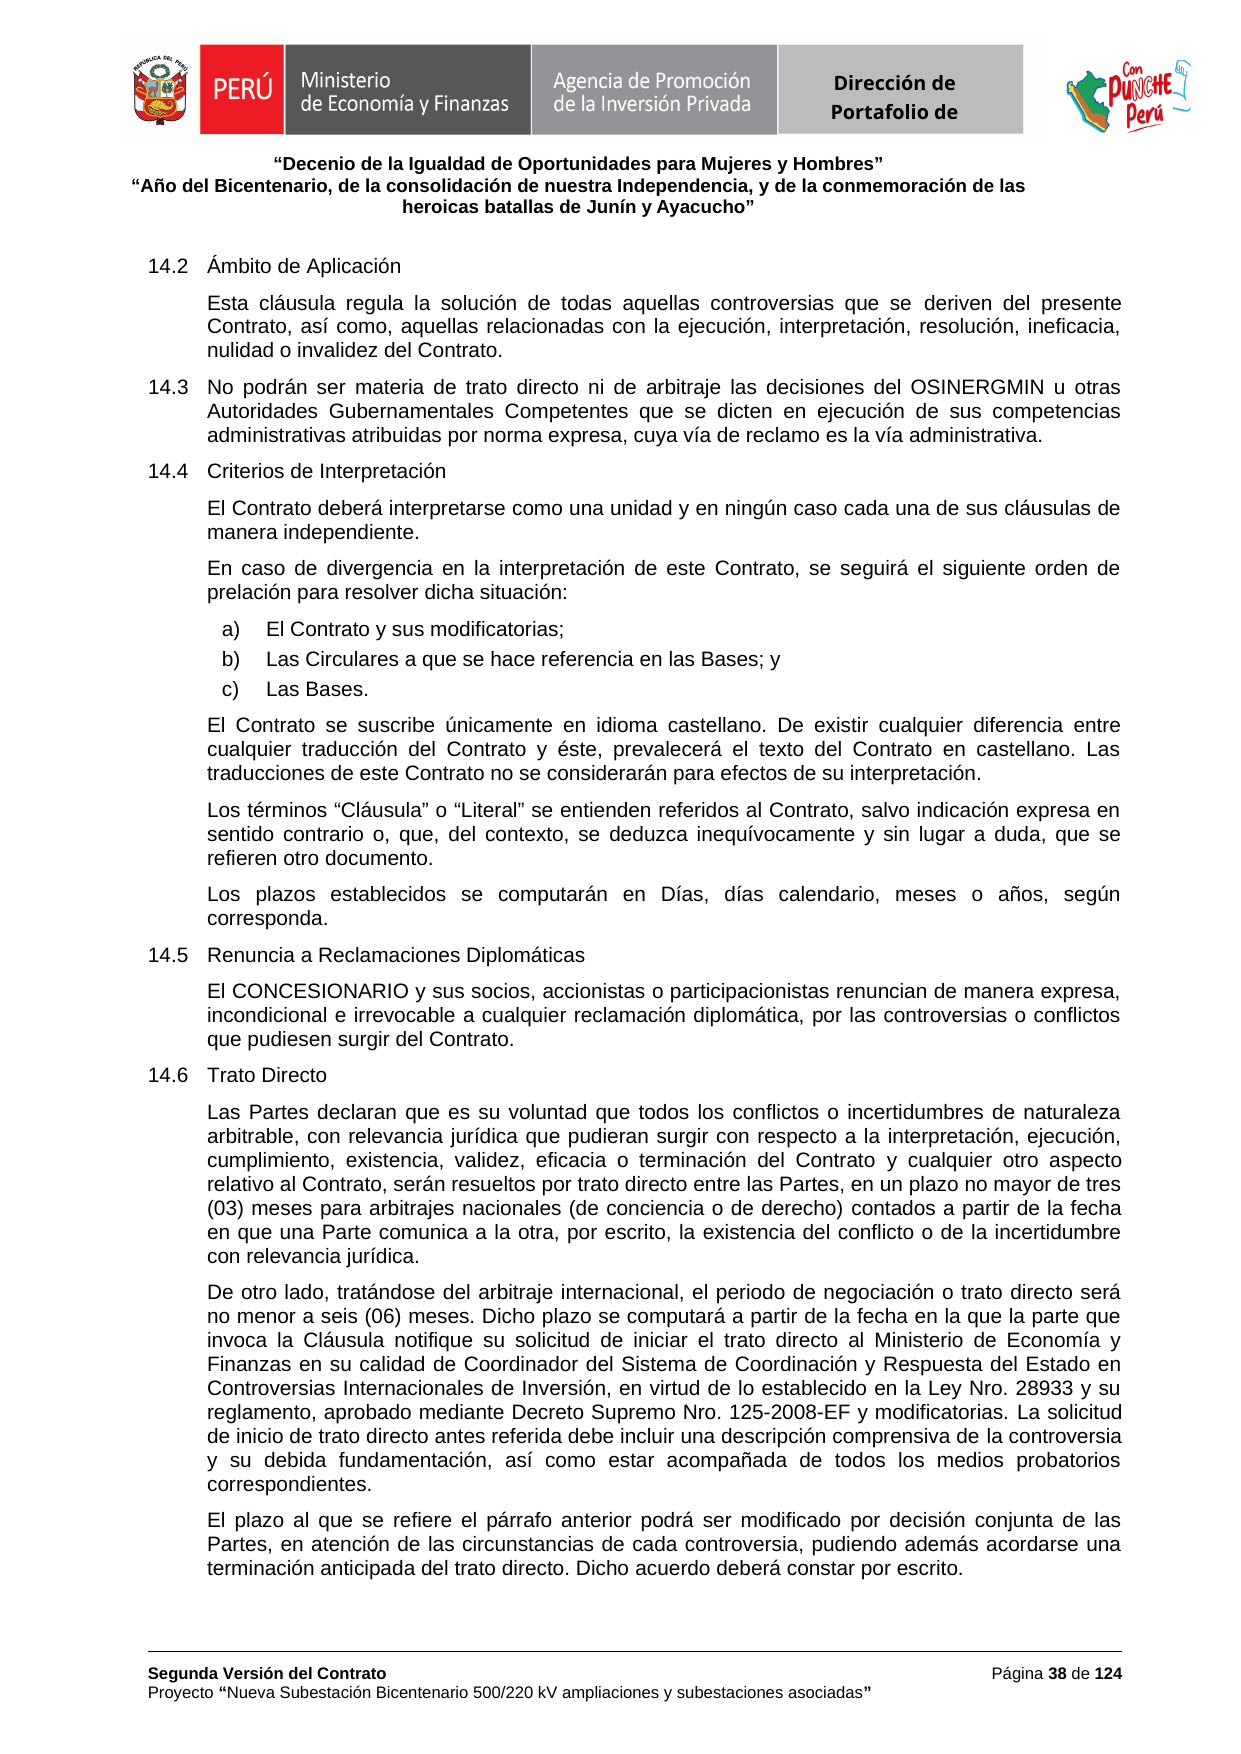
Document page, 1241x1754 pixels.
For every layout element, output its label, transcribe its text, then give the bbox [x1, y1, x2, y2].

text El CONCESIONARIO y sus socios, accionistas o participacionistas renuncian de manera expresa, incondicional e irrevocable a cualquier reclamación diplomática, por las controversias o conflictos que pudiesen surgir del Contrato. [207, 979, 1122, 1051]
text Los términos “Cláusula” o “Literal” se entienden referidos al Contrato, salvo indicación expresa en sentido contrario o, que, del contexto, se deduzca inequívocamente y sin lugar a duda, que se refieren otro documento. [207, 798, 1122, 869]
text Las Partes declaran que es su voluntad que todos los conflictos o incertidumbres de naturaleza arbitrable, con relevancia jurídica que pudieran surgir con respecto a la interpretación, ejecución, cumplimiento, existencia, validez, eficacia o terminación del Contrato y cualquier otro aspecto relativo al Contrato, serán resueltos por trato directo entre las Partes, en un plazo no mayor de tres (03) meses para arbitrajes nacionales (de conciencia o de derecho) contados a partir de la fecha en que una Parte comunica a la otra, por escrito, la existencia del conflicto o de la incertidumbre con relevancia jurídica. [207, 1100, 1122, 1267]
list El Contrato y sus modificatorias; [222, 616, 1122, 640]
text En caso de divergencia en la interpretación de este Contrato, se seguirá el siguiente orden de prelación para resolver dicha situación: [207, 556, 1122, 604]
list Ámbito de Aplicación [148, 254, 1122, 278]
list Las Bases. [222, 677, 1122, 701]
list Trato Directo [148, 1063, 1122, 1087]
text De otro lado, tratándose del arbitraje internacional, el periodo de negociación o trato directo será no menor a seis (06) meses. Dicho plazo se computará a partir de la fecha en la que la parte que invoca la Cláusula notifique su solicitud de iniciar el trato directo al Ministerio de Economía y Finanzas en su calidad de Coordinador del Sistema de Coordinación y Respuesta del Estado en Controversias Internacionales de Inversión, en virtud de lo establecido en la Ley Nro. 28933 y su reglamento, aprobado mediante Decreto Supremo Nro. 125-2008-EF y modificatorias. La solicitud de inicio de trato directo antes referida debe incluir una descripción comprensiva de la controversia y su debida fundamentación, así como estar acompañada de todos los medios probatorios correspondientes. [207, 1280, 1122, 1496]
text El plazo al que se refiere el párrafo anterior podrá ser modificado por decisión conjunta de las Partes, en atención de las circunstancias de cada controversia, pudiendo además acordarse una terminación anticipada del trato directo. Dicho acuerdo deberá constar por escrito. [207, 1508, 1122, 1580]
list No podrán ser materia de trato directo ni de arbitraje las decisiones del OSINERGMIN u otras Autoridades Gubernamentales Competentes que se dicten en ejecución de sus competencias administrativas atribuidas por norma expresa, cuya vía de reclamo es la vía administrativa. [148, 375, 1122, 447]
list Las Circulares a que se hace referencia en las Bases; y [222, 647, 1122, 671]
text Esta cláusula regula la solución de todas aquellas controversias que se deriven del presente Contrato, así como, aquellas relacionadas con la ejecución, interpretación, resolución, ineficacia, nulidad o invalidez del Contrato. [207, 290, 1122, 362]
list Criterios de Interpretación [148, 459, 1122, 483]
text Los plazos establecidos se computarán en Días, días calendario, meses o años, según corresponda. [207, 882, 1122, 930]
picture [1065, 60, 1191, 132]
list Renuncia a Reclamaciones Diplomáticas [148, 942, 1122, 966]
text El Contrato deberá interpretarse como una unidad y en ningún caso cada una de sus cláusulas de manera independiente. [207, 496, 1122, 543]
text El Contrato se suscribe únicamente en idioma castellano. De existir cualquier diferencia entre cualquier traducción del Contrato y éste, prevalecerá el texto del Contrato en castellano. Las traducciones de este Contrato no se considerarán para efectos de su interpretación. [207, 713, 1122, 785]
picture [120, 35, 1046, 142]
